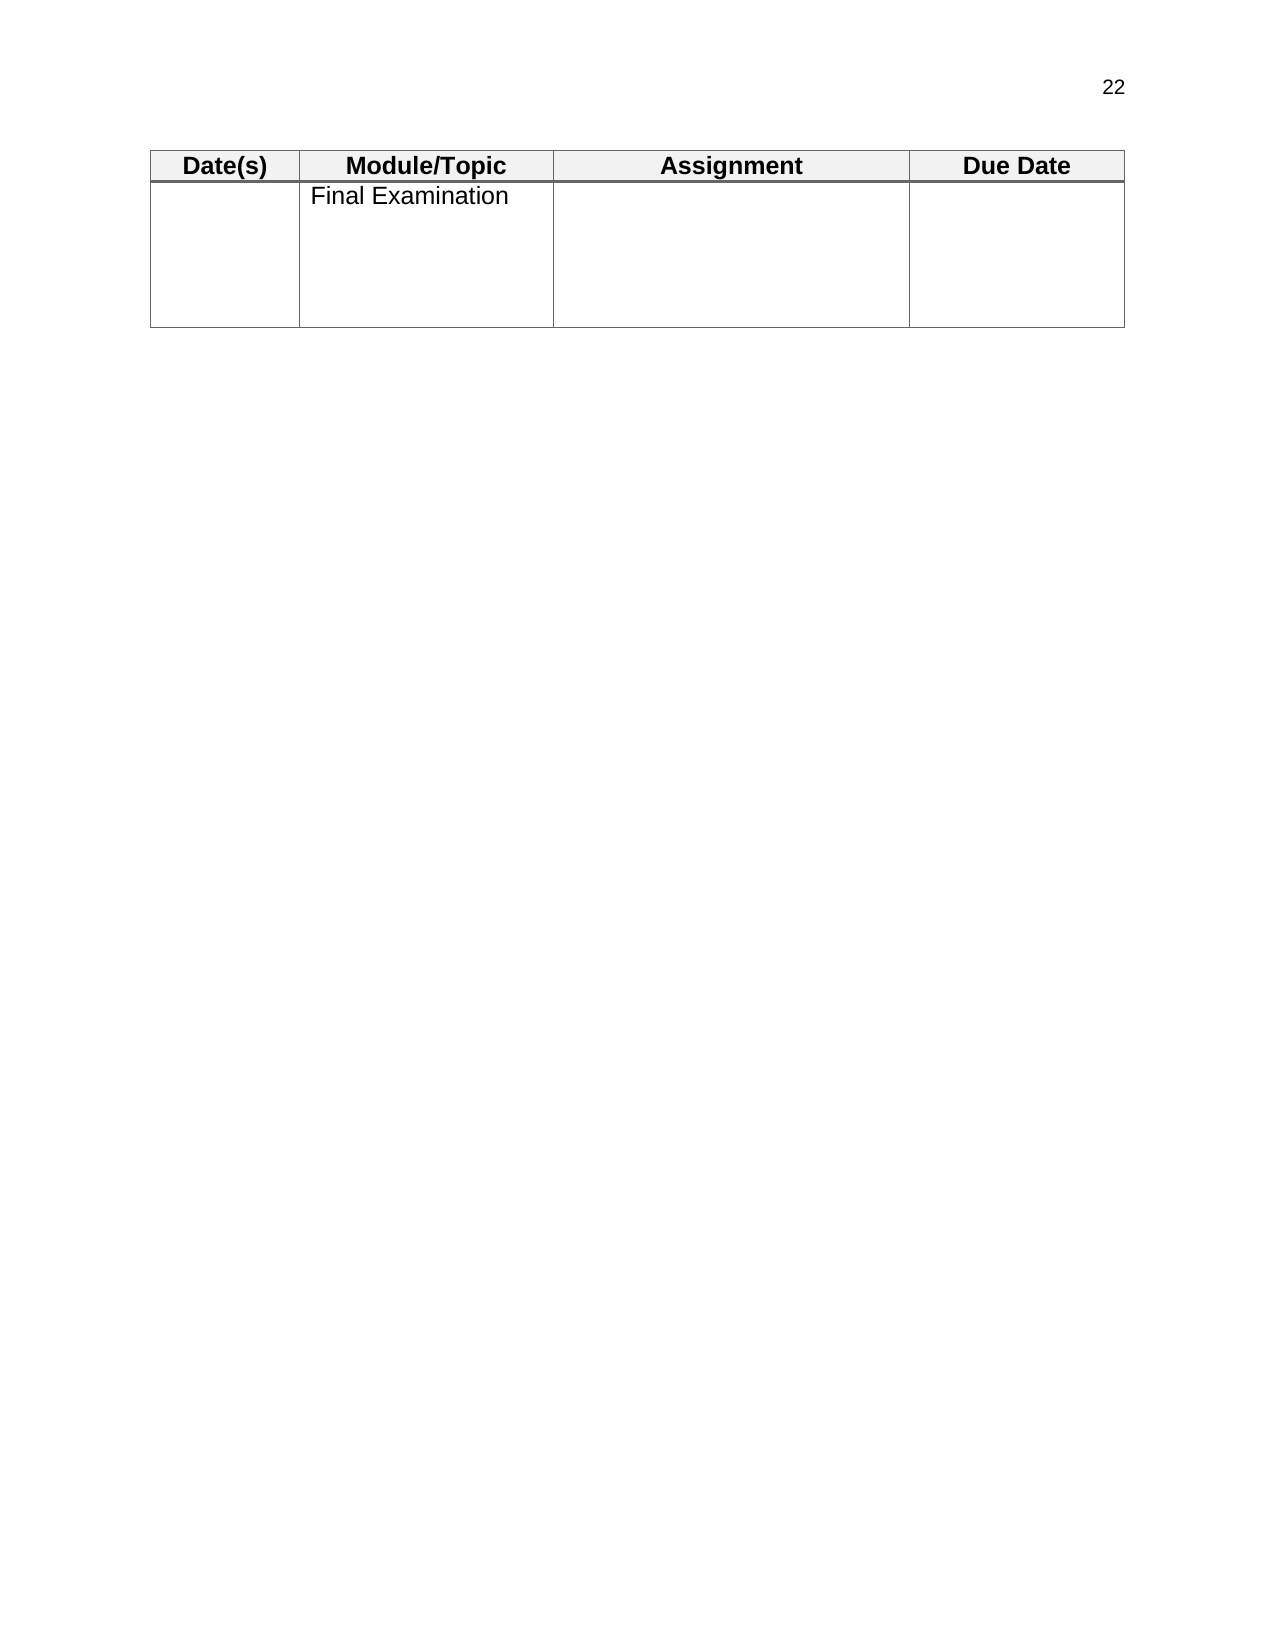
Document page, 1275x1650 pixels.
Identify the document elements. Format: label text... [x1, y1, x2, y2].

table_header Due Date [910, 151, 1124, 180]
table_cell [910, 183, 1124, 327]
table_cell [151, 183, 299, 327]
table_header Date(s) [151, 151, 299, 180]
table_header Assignment [554, 151, 909, 180]
table_cell Final Examination [300, 183, 553, 327]
table_header Module/Topic [300, 151, 553, 180]
table_cell [554, 183, 909, 327]
